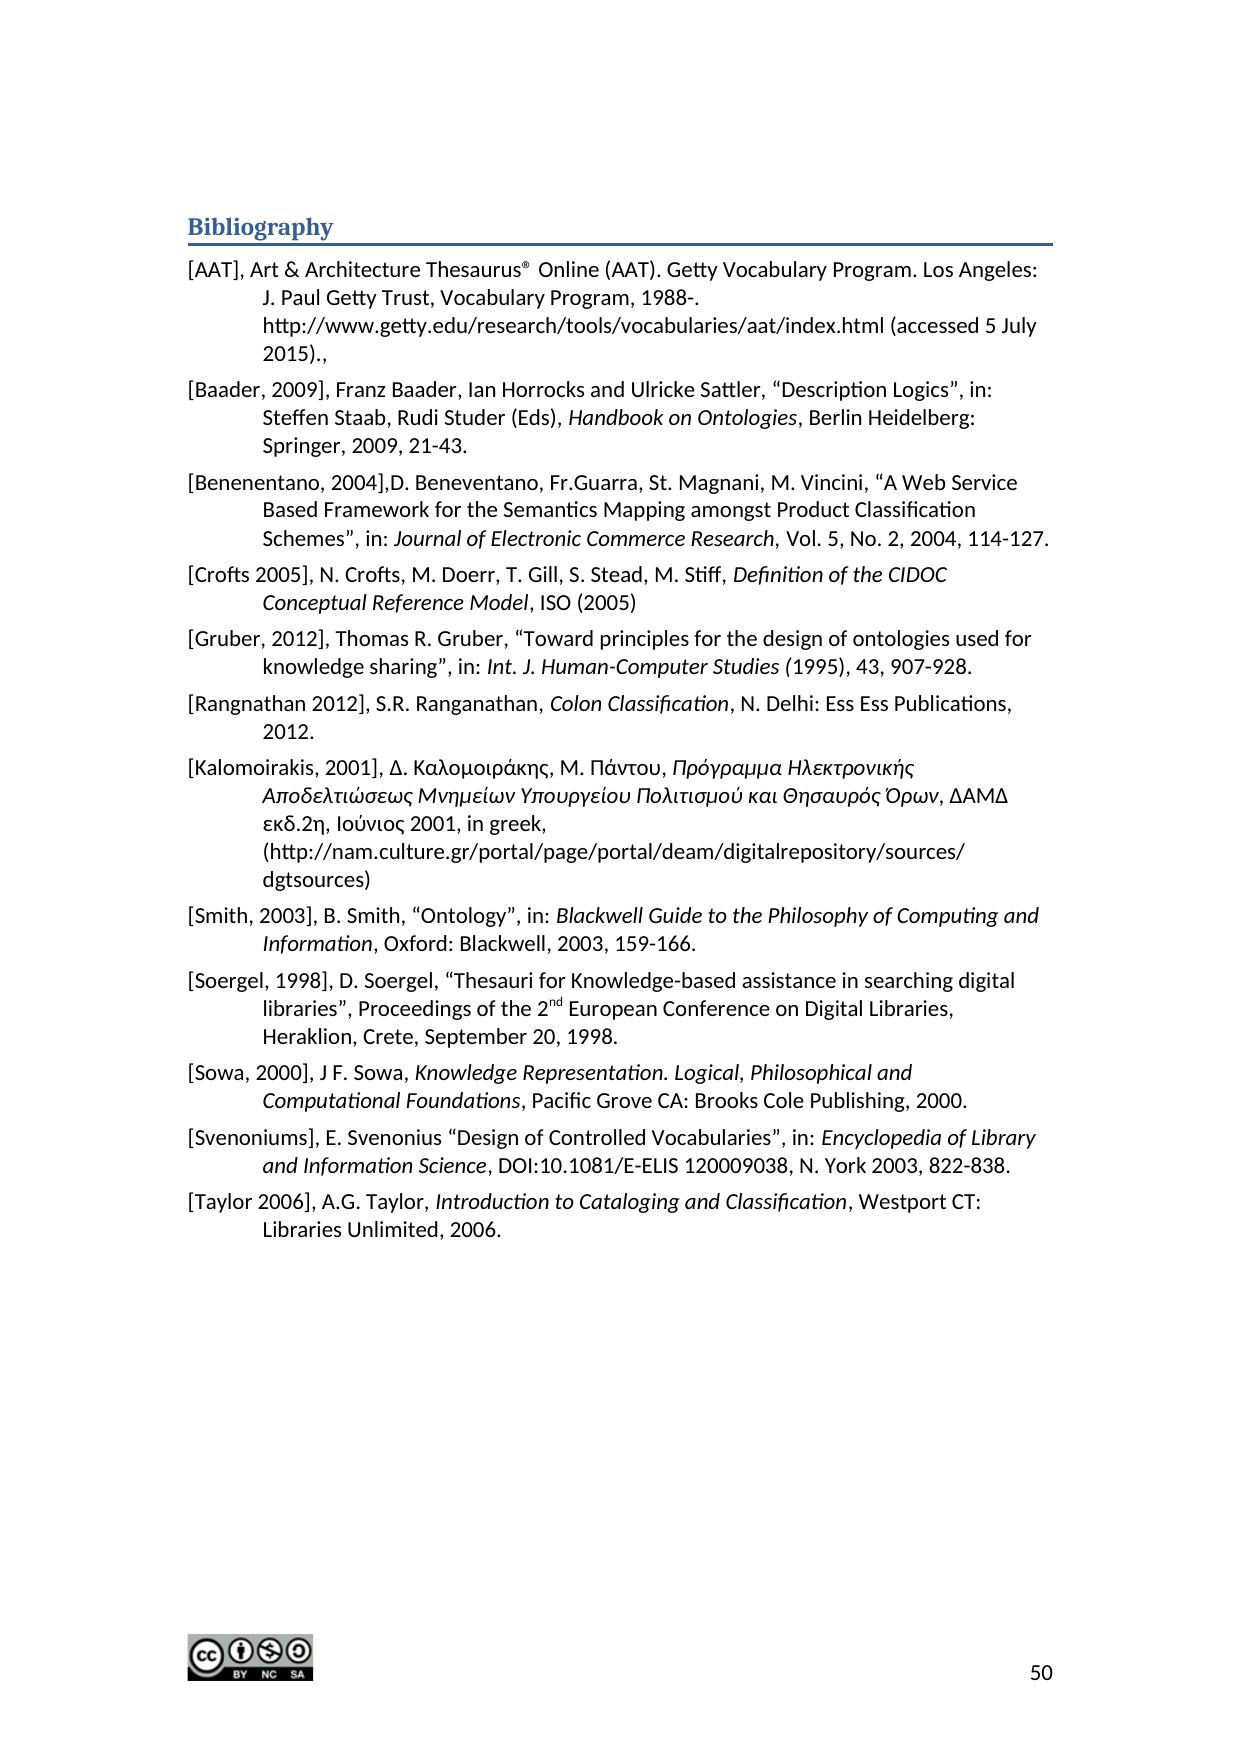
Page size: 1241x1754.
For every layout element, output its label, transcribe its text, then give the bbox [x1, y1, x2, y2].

text [Kalomoirakis, 2001], Δ. Καλομoιράκης, M. Πάντου, Πρόγραμμα Ηλεκτρονικής Αποδελτιώσεως Μνημείων Υπουργείου Πολιτισμού και Θησαυρός Όρων, ΔΑΜΔ εκδ.2η, Ιούνιος 2001, in greek, (http://nam.culture.gr/portal/page/portal/deam/digitalrepository/sources/dgtsources) [187, 753, 1053, 893]
text [Crofts 2005], N. Crofts, M. Doerr, T. Gill, S. Stead, M. Stiff, Definition of the CIDOC Conceptual Reference Model, ISO (2005) [187, 560, 1053, 616]
text [Benenentano, 2004],D. Beneventano, Fr.Guarra, St. Magnani, M. Vincini, “A Web Service Based Framework for the Semantics Mapping amongst Product Classification Schemes”, in: Journal of Electronic Commerce Research, Vol. 5, No. 2, 2004, 114-127. [187, 468, 1053, 552]
text [Taylor 2006], A.G. Taylor, Introduction to Cataloging and Classification, Westport CT: Libraries Unlimited, 2006. [187, 1187, 1053, 1243]
text [AAT], Art & Architecture Thesaurus® Online (AAT). Getty Vocabulary Program. Los Angeles: J. Paul Getty Trust, Vocabulary Program, 1988-. http://www.getty.edu/research/tools/vocabularies/aat/index.html (accessed 5 July 2015)., [187, 255, 1053, 367]
text [Soergel, 1998], D. Soergel, “Thesauri for Knowledge-based assistance in searching digital libraries”, Proceedings of the 2nd European Conference on Digital Libraries, Heraklion, Crete, September 20, 1998. [187, 966, 1053, 1050]
text [Sowa, 2000], J F. Sowa, Knowledge Representation. Logical, Philosophical and Computational Foundations, Pacific Grove CA: Brooks Cole Publishing, 2000. [187, 1058, 1053, 1114]
text [Rangnathan 2012], S.R. Ranganathan, Colon Classification, N. Delhi: Ess Ess Publications, 2012. [187, 689, 1053, 745]
text [Smith, 2003], B. Smith, “Ontology”, in: Blackwell Guide to the Philosophy of Computing and Information, Oxford: Blackwell, 2003, 159-166. [187, 902, 1053, 958]
picture [187, 1634, 314, 1681]
text [Baader, 2009], Franz Baader, Ian Horrocks and Ulricke Sattler, “Description Logics”, in: Steffen Staab, Rudi Studer (Eds), Handbook on Ontologies, Berlin Heidelberg: Springer, 2009, 21-43. [187, 375, 1053, 459]
text [Svenoniums], E. Svenonius “Design of Controlled Vocabularies”, in: Encyclopedia of Library and Information Science, DOI:10.1081/E-ELIS 120009038, N. York 2003, 822-838. [187, 1123, 1053, 1179]
subtitle Bibliography [187, 212, 1053, 246]
text [Gruber, 2012], Thomas R. Gruber, “Toward principles for the design of ontologies used for knowledge sharing”, in: Int. J. Human-Computer Studies (1995), 43, 907-928. [187, 624, 1053, 680]
